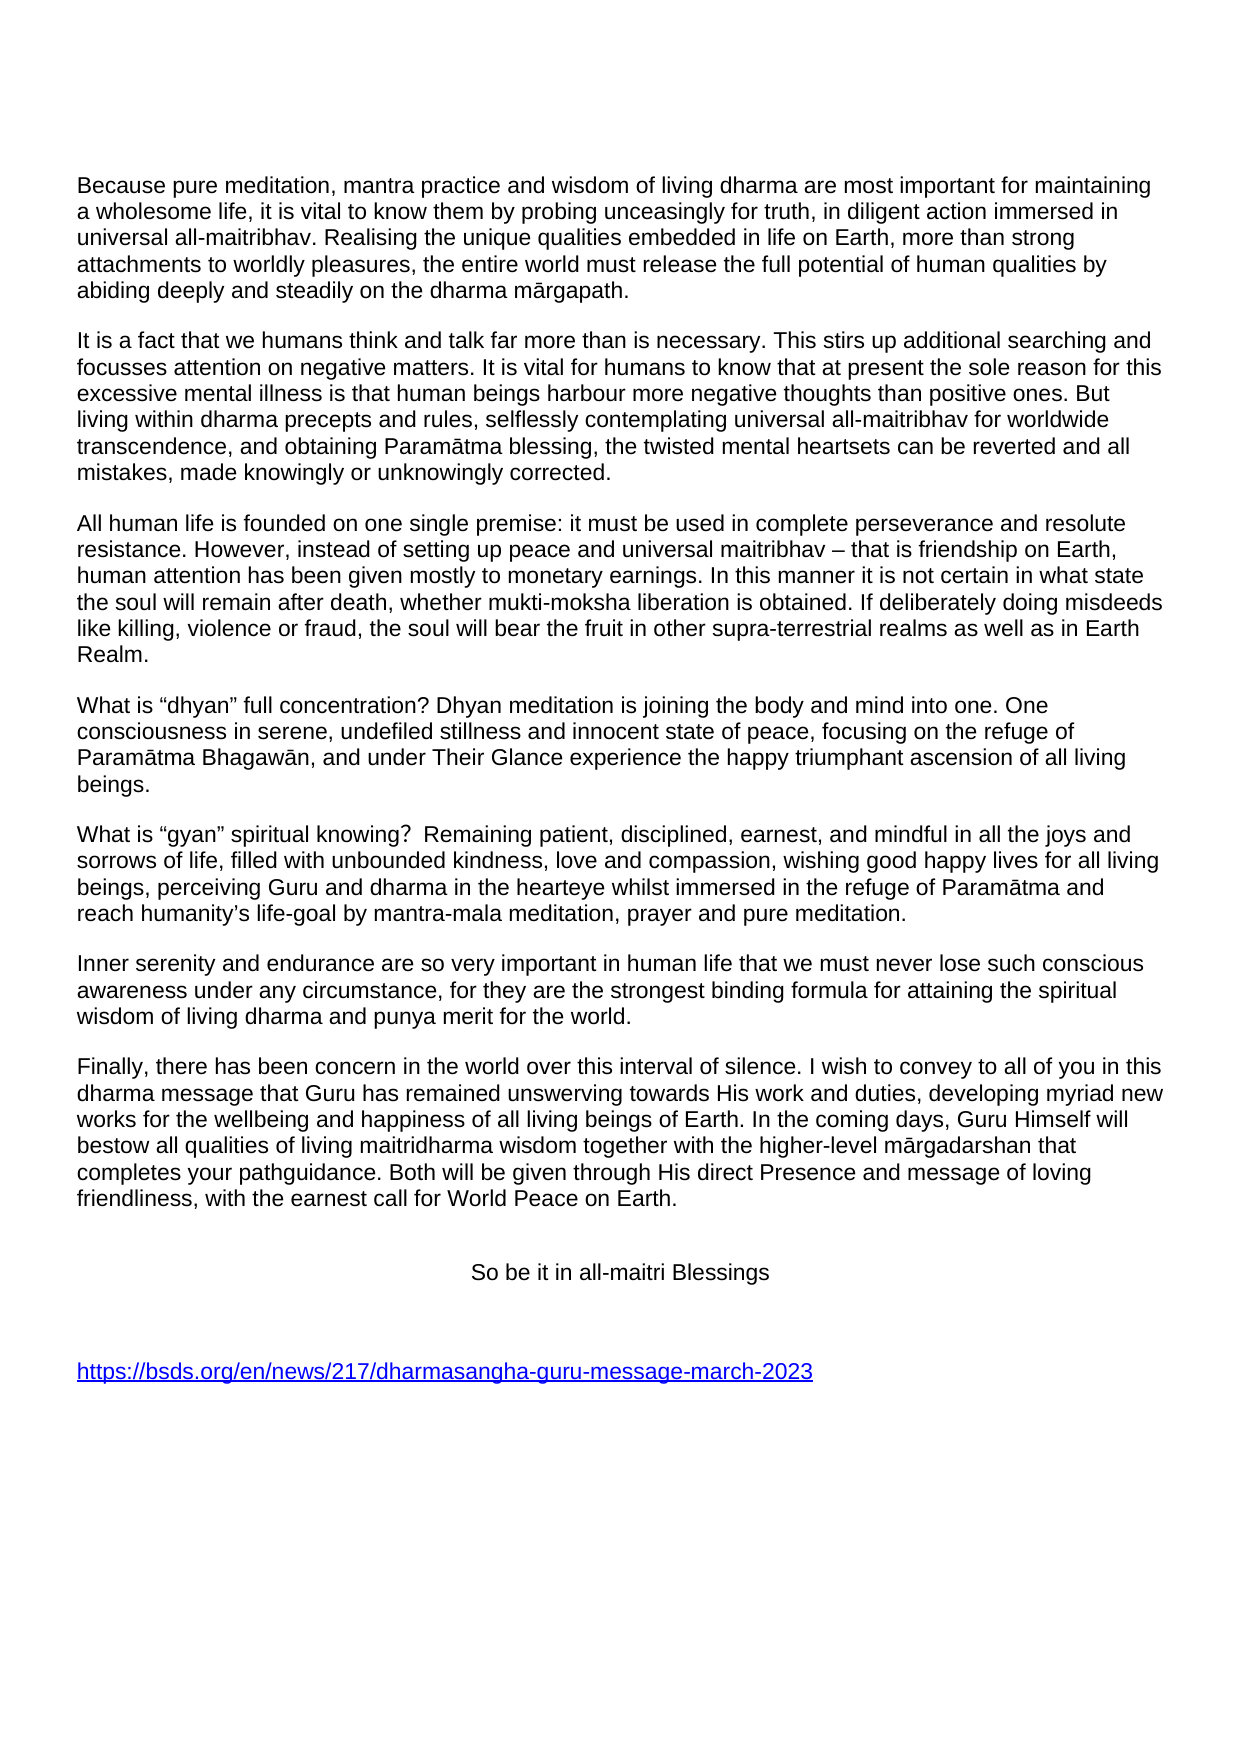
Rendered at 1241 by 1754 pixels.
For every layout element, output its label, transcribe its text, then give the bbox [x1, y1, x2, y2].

text Because pure meditation, mantra practice and wisdom of living dharma are most important for maintaining a wholesome life, it is vital to know them by probing unceasingly for truth, in diligent action immersed in universal all-maitribhav. Realising the unique qualities embedded in life on Earth, more than strong attachments to worldly pleasures, the entire world must release the full potential of human qualities by abiding deeply and steadily on the dharma mārgapath. [77, 172, 1164, 303]
text https://bsds.org/en/news/217/dharmasangha-guru-message-march-2023 [77, 1358, 1164, 1384]
text Inner serenity and endurance are so very important in human life that we must never lose such conscious awareness under any circumstance, for they are the strongest binding formula for attaining the spiritual wisdom of living dharma and punya merit for the world. [77, 950, 1164, 1029]
text What is “gyan” spiritual knowing？Remaining patient, disciplined, earnest, and mindful in all the joys and sorrows of life, filled with unbounded kindness, love and compassion, wishing good happy lives for all living beings, perceiving Guru and dharma in the hearteye whilst immersed in the refuge of Paramātma and reach humanity’s life-goal by mantra-mala meditation, prayer and pure meditation. [77, 821, 1164, 926]
text Finally, there has been concern in the world over this interval of silence. I wish to convey to all of you in this dharma message that Guru has remained unswerving towards His work and duties, developing myriad new works for the wellbeing and happiness of all living beings of Earth. In the coming days, Guru Himself will bestow all qualities of living maitridharma wisdom together with the higher-level mārgadarshan that completes your pathguidance. Both will be given through His direct Presence and message of loving friendliness, with the earnest call for World Peace on Earth. [77, 1053, 1164, 1211]
text What is “dhyan” full concentration? Dhyan meditation is joining the body and mind into one. One consciousness in serene, undefiled stillness and innocent state of peace, focusing on the refuge of Paramātma Bhagawān, and under Their Glance experience the happy triumphant ascension of all living beings. [77, 692, 1164, 797]
text All human life is founded on one single premise: it must be used in complete perseverance and resolute resistance. However, instead of setting up peace and universal maitribhav – that is friendship on Earth, human attention has been given mostly to monetary earnings. In this manner it is not certain in what state the soul will remain after death, whether mukti-moksha liberation is obtained. If deliberately doing misdeeds like killing, violence or fraud, the soul will bear the fruit in other supra-terrestrial realms as well as in Earth Realm. [77, 509, 1164, 668]
text So be it in all-maitri Blessings [77, 1259, 1164, 1286]
text It is a fact that we humans think and talk far more than is necessary. This stirs up additional searching and focusses attention on negative matters. It is vital for humans to know that at present the sole reason for this excessive mental illness is that human beings harbour more negative thoughts than positive ones. But living within dharma precepts and rules, selflessly contemplating universal all-maitribhav for worldwide transcendence, and obtaining Paramātma blessing, the twisted mental heartsets can be reverted and all mistakes, made knowingly or unknowingly corrected. [77, 327, 1164, 486]
